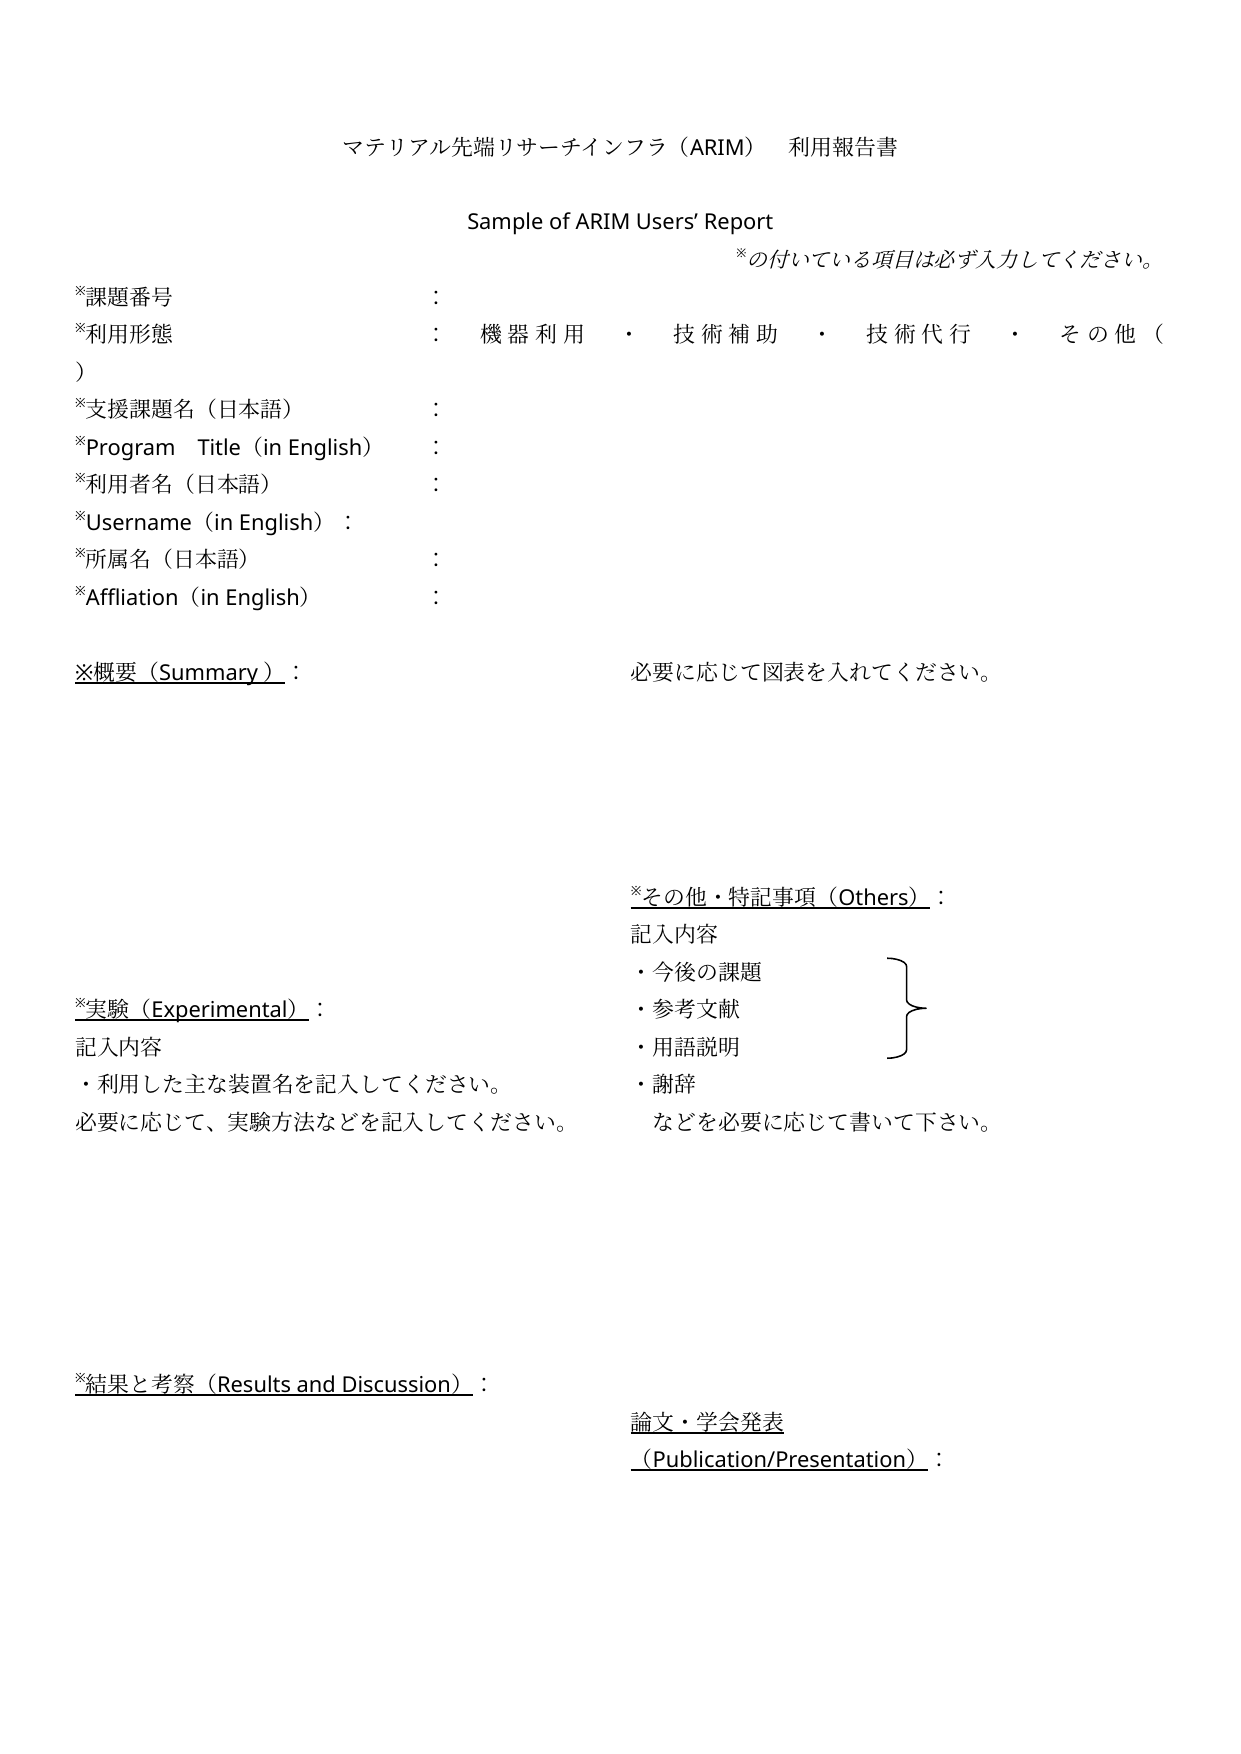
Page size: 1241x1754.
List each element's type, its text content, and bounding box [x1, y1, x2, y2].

text ※利用形態 ： 機器利用 ・ 技術補助 ・ 技術代行 ・ その他（ ） [75, 314, 1165, 389]
text 論文・学会発表 [631, 1402, 1165, 1439]
text 必要に応じて、実験方法などを記入してください。 [75, 1102, 586, 1139]
text ※その他・特記事項（Others）： [631, 877, 1165, 914]
text ※実験（Experimental）： [75, 989, 586, 1027]
text マテリアル先端リサーチインフラ（ARIM） 利用報告書 [75, 127, 1165, 164]
text ・参考文献 [908, 989, 1165, 1027]
text ※結果と考察（Results and Discussion）： [75, 1364, 586, 1402]
text などを必要に応じて書いて下さい。 [631, 1102, 1165, 1139]
text ※Username（in English） ： [75, 502, 1165, 539]
text ※支援課題名（日本語） ： [75, 389, 1165, 427]
text ※課題番号 ： [75, 277, 1165, 314]
text ※Program Title（in English） ： [75, 427, 1165, 464]
text ・参考文献 [631, 989, 914, 1027]
text 記入内容 [75, 1027, 586, 1064]
text 必要に応じて図表を入れてください。 [631, 652, 1165, 689]
text ※利用者名（日本語） ： [75, 464, 1165, 502]
text ※Affliation（in English） ： [75, 577, 1165, 614]
text ・用語説明 [631, 1027, 1165, 1064]
text ・謝辞 [631, 1064, 1165, 1102]
text ※概要（Summary ）： [75, 652, 586, 689]
text ※所属名（日本語） ： [75, 539, 1165, 577]
text ・利用した主な装置名を記入してください。 [75, 1064, 586, 1102]
text ・今後の課題 [631, 952, 1165, 989]
text ※の付いている項目は必ず入力してください。 [75, 239, 1165, 277]
text 記入内容 [631, 914, 1165, 952]
text Sample of ARIM Users’ Report [75, 202, 1165, 239]
text （Publication/Presentation）： [631, 1439, 1165, 1477]
